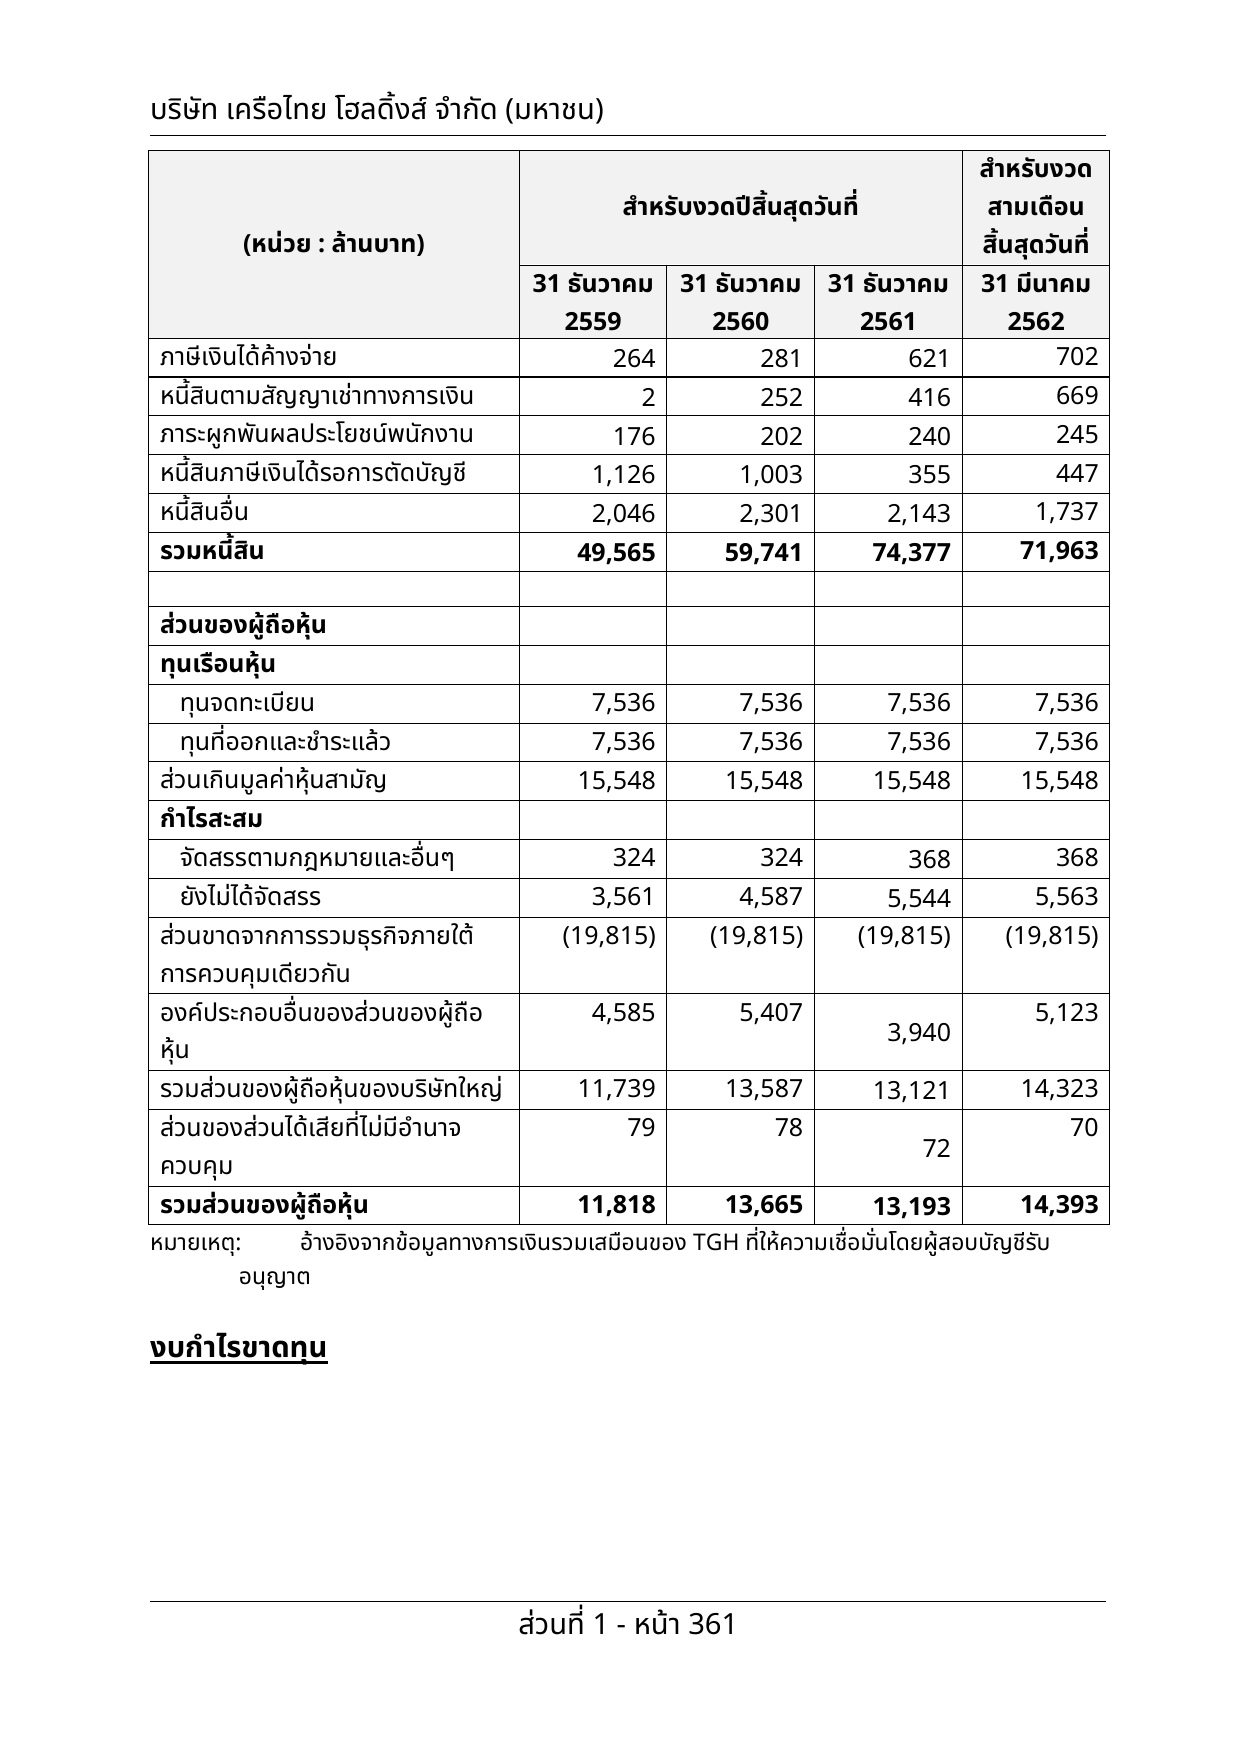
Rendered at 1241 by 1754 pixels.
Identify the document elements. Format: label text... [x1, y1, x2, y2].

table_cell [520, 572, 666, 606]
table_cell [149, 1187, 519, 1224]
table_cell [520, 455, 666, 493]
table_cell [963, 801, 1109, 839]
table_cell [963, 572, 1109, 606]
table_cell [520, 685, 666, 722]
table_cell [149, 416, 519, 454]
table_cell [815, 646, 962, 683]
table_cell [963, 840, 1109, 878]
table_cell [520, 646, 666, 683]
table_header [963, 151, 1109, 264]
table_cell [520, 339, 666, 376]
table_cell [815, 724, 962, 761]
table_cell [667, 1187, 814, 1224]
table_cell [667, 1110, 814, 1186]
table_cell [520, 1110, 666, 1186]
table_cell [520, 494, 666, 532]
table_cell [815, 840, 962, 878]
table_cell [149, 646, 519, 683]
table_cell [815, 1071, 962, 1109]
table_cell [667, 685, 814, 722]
text งบกำไรขาดทุน [150, 1326, 1106, 1370]
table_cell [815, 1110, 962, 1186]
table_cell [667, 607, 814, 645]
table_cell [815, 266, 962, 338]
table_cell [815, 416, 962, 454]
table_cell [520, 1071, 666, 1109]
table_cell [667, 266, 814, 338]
text หมายเหตุ: อ้างอิงจากข้อมูลทางการเงินรวมเสมือนของ TGH ที่ให้ความเชื่อมั่นโดยผู้สอบบัญชีรับอนุญาต [150, 1225, 1106, 1295]
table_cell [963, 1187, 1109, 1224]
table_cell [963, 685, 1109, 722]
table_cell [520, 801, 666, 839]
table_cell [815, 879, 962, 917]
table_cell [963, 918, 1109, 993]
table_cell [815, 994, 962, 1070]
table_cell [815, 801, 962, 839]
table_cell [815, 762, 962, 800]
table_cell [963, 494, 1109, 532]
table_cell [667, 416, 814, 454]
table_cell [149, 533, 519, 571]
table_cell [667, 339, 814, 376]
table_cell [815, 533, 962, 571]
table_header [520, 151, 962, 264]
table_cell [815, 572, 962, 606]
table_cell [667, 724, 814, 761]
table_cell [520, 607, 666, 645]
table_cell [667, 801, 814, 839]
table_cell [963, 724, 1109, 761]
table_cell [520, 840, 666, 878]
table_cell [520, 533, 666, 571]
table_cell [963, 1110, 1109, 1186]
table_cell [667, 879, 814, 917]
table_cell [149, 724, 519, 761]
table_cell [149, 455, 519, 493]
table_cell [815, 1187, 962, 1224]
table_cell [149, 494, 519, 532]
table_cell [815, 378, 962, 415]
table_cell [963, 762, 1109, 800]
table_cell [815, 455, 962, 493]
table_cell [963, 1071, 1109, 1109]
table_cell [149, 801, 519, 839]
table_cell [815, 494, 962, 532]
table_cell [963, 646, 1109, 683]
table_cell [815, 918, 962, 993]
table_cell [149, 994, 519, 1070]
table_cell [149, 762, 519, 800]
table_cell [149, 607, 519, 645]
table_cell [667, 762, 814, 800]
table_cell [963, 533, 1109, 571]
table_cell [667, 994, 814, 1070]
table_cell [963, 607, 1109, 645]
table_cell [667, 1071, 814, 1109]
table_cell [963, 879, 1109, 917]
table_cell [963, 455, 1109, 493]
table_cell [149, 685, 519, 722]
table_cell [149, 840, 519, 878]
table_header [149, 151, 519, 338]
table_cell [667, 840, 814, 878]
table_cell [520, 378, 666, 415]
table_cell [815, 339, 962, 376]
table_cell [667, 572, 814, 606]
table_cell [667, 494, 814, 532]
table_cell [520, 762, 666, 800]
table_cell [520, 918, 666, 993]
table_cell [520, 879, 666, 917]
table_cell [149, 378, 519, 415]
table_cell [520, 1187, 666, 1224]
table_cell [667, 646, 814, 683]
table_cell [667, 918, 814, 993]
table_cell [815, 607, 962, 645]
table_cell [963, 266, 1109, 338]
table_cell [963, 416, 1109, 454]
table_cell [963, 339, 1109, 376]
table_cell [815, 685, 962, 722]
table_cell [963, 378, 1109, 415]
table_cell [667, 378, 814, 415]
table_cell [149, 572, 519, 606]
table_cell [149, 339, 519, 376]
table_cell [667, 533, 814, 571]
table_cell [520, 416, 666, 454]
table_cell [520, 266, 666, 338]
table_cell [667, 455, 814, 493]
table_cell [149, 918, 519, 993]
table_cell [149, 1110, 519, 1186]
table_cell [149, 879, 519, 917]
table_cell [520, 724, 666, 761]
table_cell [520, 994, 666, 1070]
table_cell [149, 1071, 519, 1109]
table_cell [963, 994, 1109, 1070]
